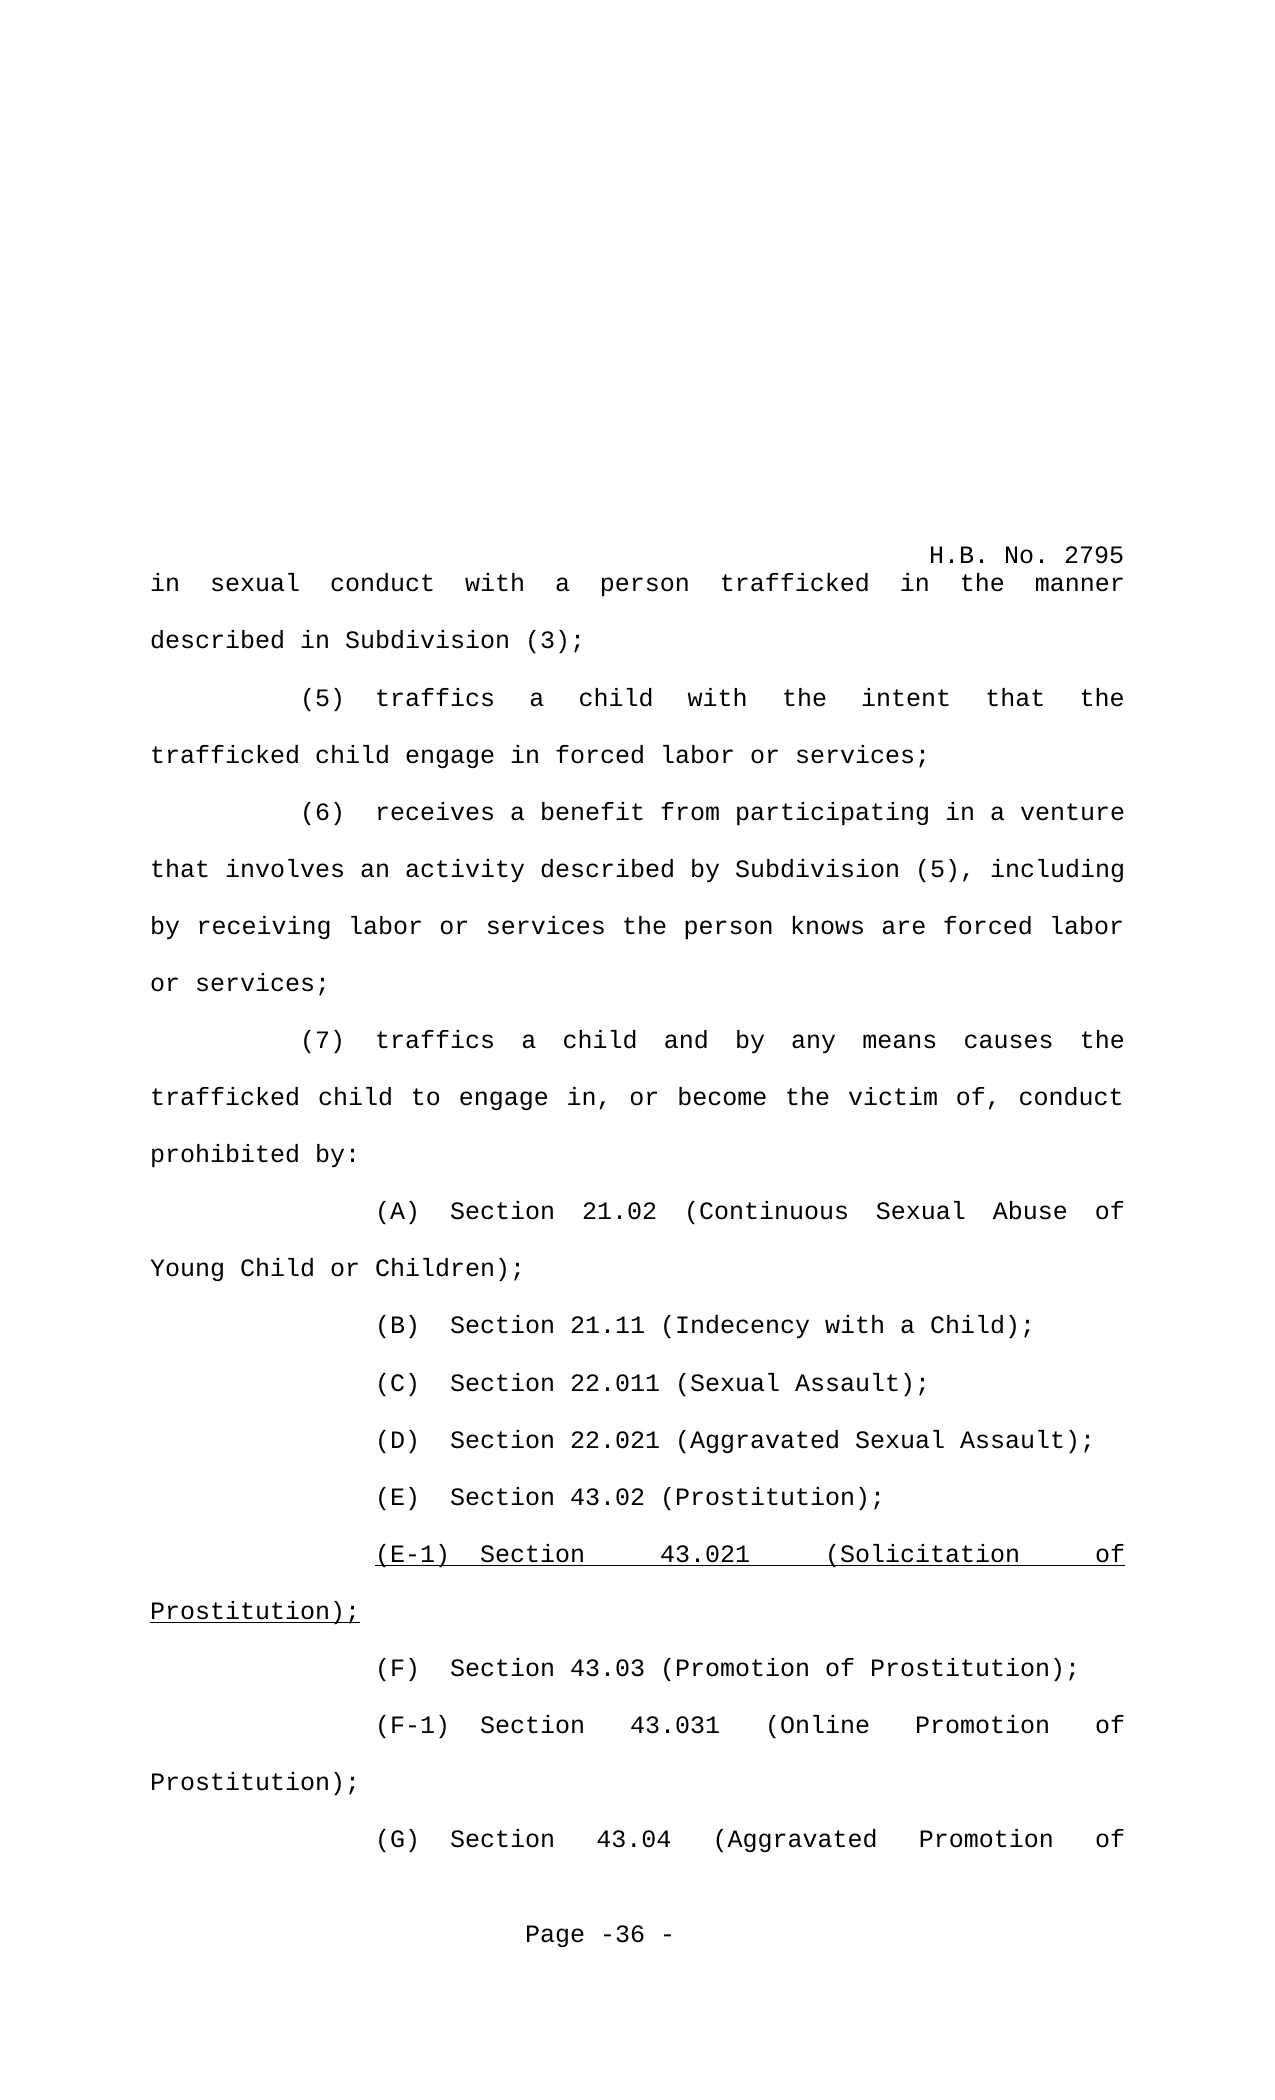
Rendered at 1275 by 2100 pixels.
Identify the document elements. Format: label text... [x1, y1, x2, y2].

text (F-1) Section 43.031 (Online Promotion of Prostitution); [150, 1712, 1125, 1798]
text (E-1) Section 43.021 (Solicitation of Prostitution); [150, 1541, 1125, 1627]
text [150, 571, 1125, 656]
text (7) traffics a child and by any means causes the trafficked child to engage in, or become the victim of, conduct prohibited by: [150, 1027, 1125, 1170]
text (5) traffics a child with the intent that the trafficked child engage in forced labor or services; [150, 685, 1125, 771]
text (A) Section 21.02 (Continuous Sexual Abuse of Young Child or Children); [150, 1199, 1125, 1284]
text (F) Section 43.03 (Promotion of Prostitution); [150, 1655, 1125, 1684]
text (B) Section 21.11 (Indecency with a Child); [150, 1313, 1125, 1341]
text (6) receives a benefit from participating in a venture that involves an activity described by Subdivision (5), including by receiving labor or services the person knows are forced labor or services; [150, 799, 1125, 999]
text (E) Section 43.02 (Prostitution); [150, 1484, 1125, 1513]
text (C) Section 22.011 (Sexual Assault); [150, 1370, 1125, 1398]
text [150, 1827, 1125, 1855]
text (D) Section 22.021 (Aggravated Sexual Assault); [150, 1427, 1125, 1456]
